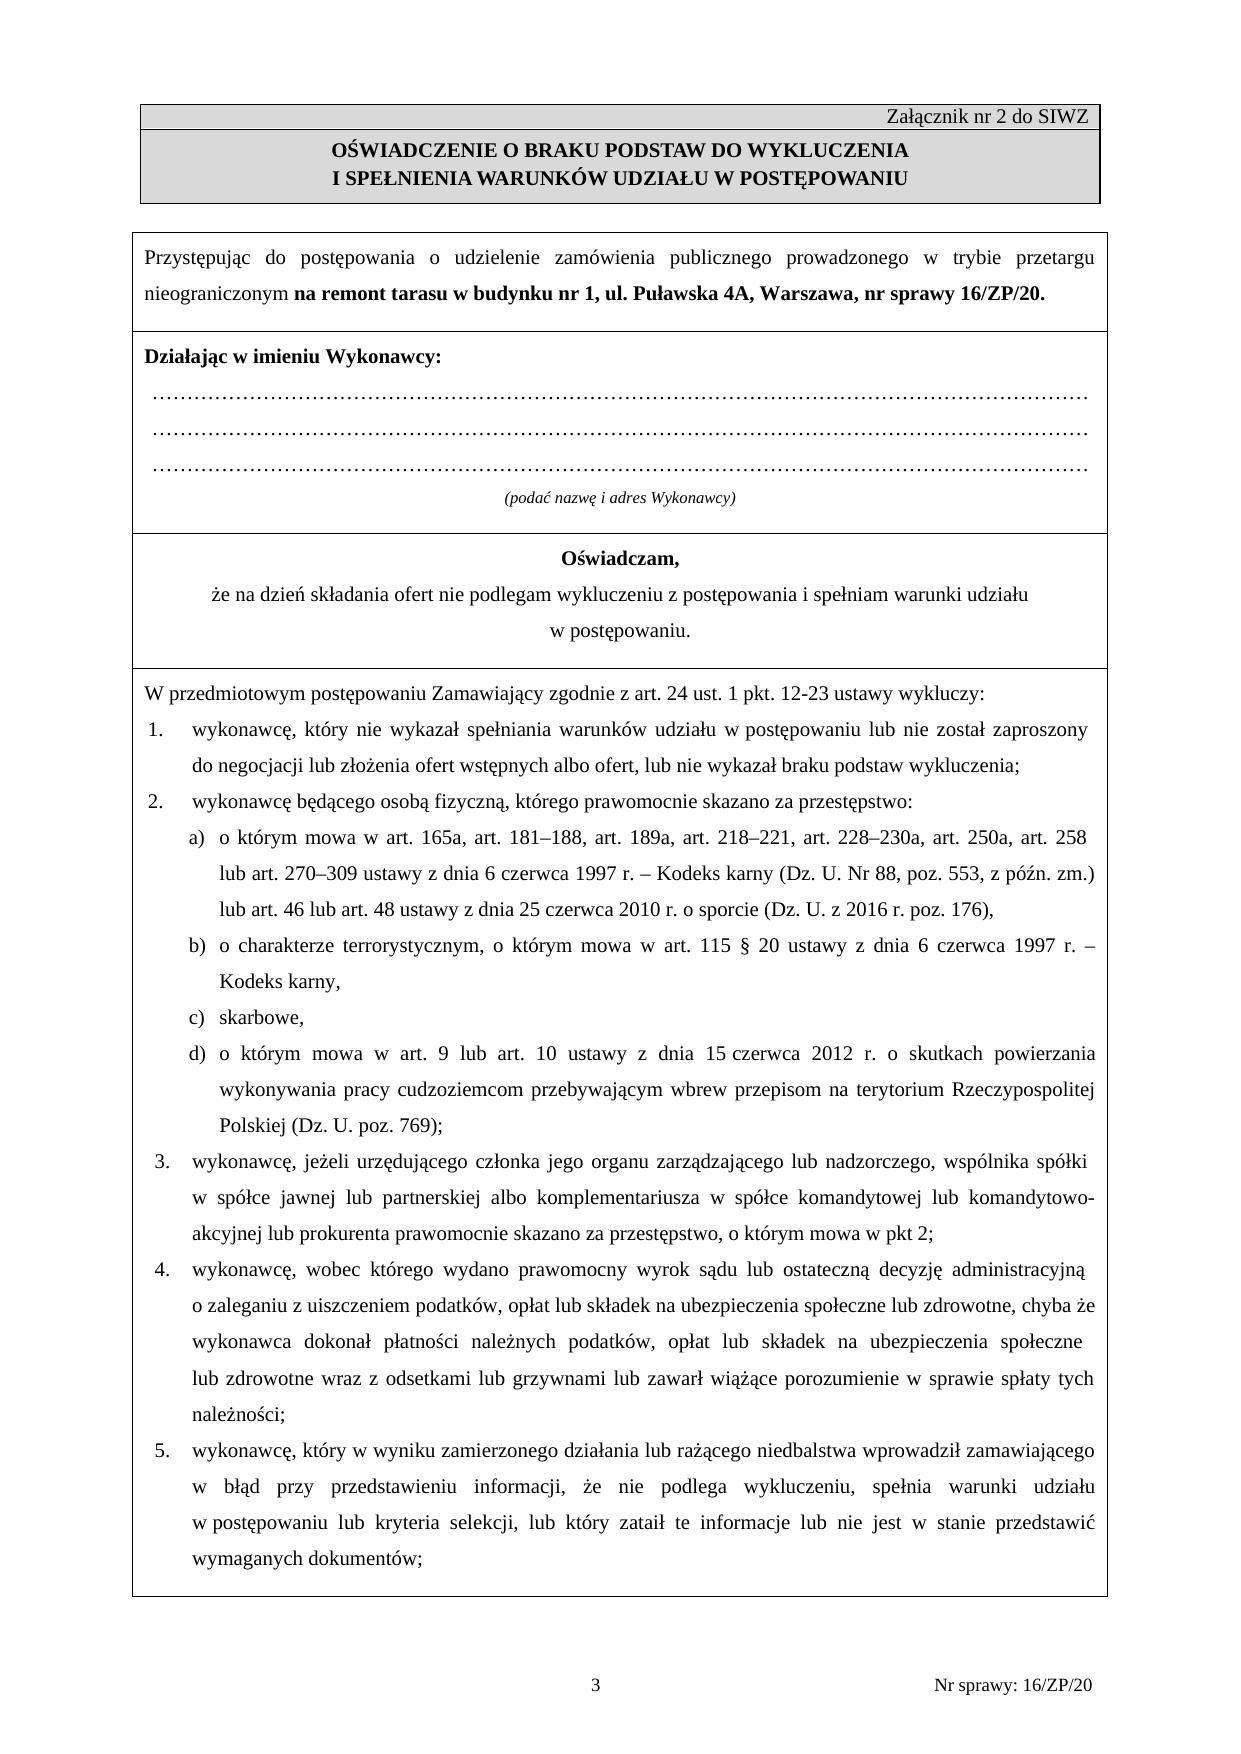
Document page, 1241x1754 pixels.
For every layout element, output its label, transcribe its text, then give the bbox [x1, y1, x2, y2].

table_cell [133, 669, 1107, 1596]
table_cell Działając w imieniu Wykonawcy: ……………………………………………………………………………………………………………………………………………………………………………………………………………………………………………………………………………………………………………………………………………………………………… (podać nazwę i adres Wykonawcy) [133, 332, 1107, 533]
table_cell Oświadczam, że na dzień składania ofert nie podlegam wykluczeniu z postępowania i spełniam warunki udziału w postępowaniu. [133, 534, 1107, 668]
table_header Załącznik nr 2 do SIWZ [141, 105, 1099, 128]
table_header Przystępując do postępowania o udzielenie zamówienia publicznego prowadzonego w trybie przetargu nieograniczonym na remont tarasu w budynku nr 1, ul. Puławska 4A, Warszawa, nr sprawy 16/ZP/20. [133, 233, 1107, 331]
table_cell OŚWIADCZENIE O BRAKU PODSTAW DO WYKLUCZENIA I SPEŁNIENIA WARUNKÓW UDZIAŁU W POSTĘPOWANIU [141, 130, 1099, 203]
